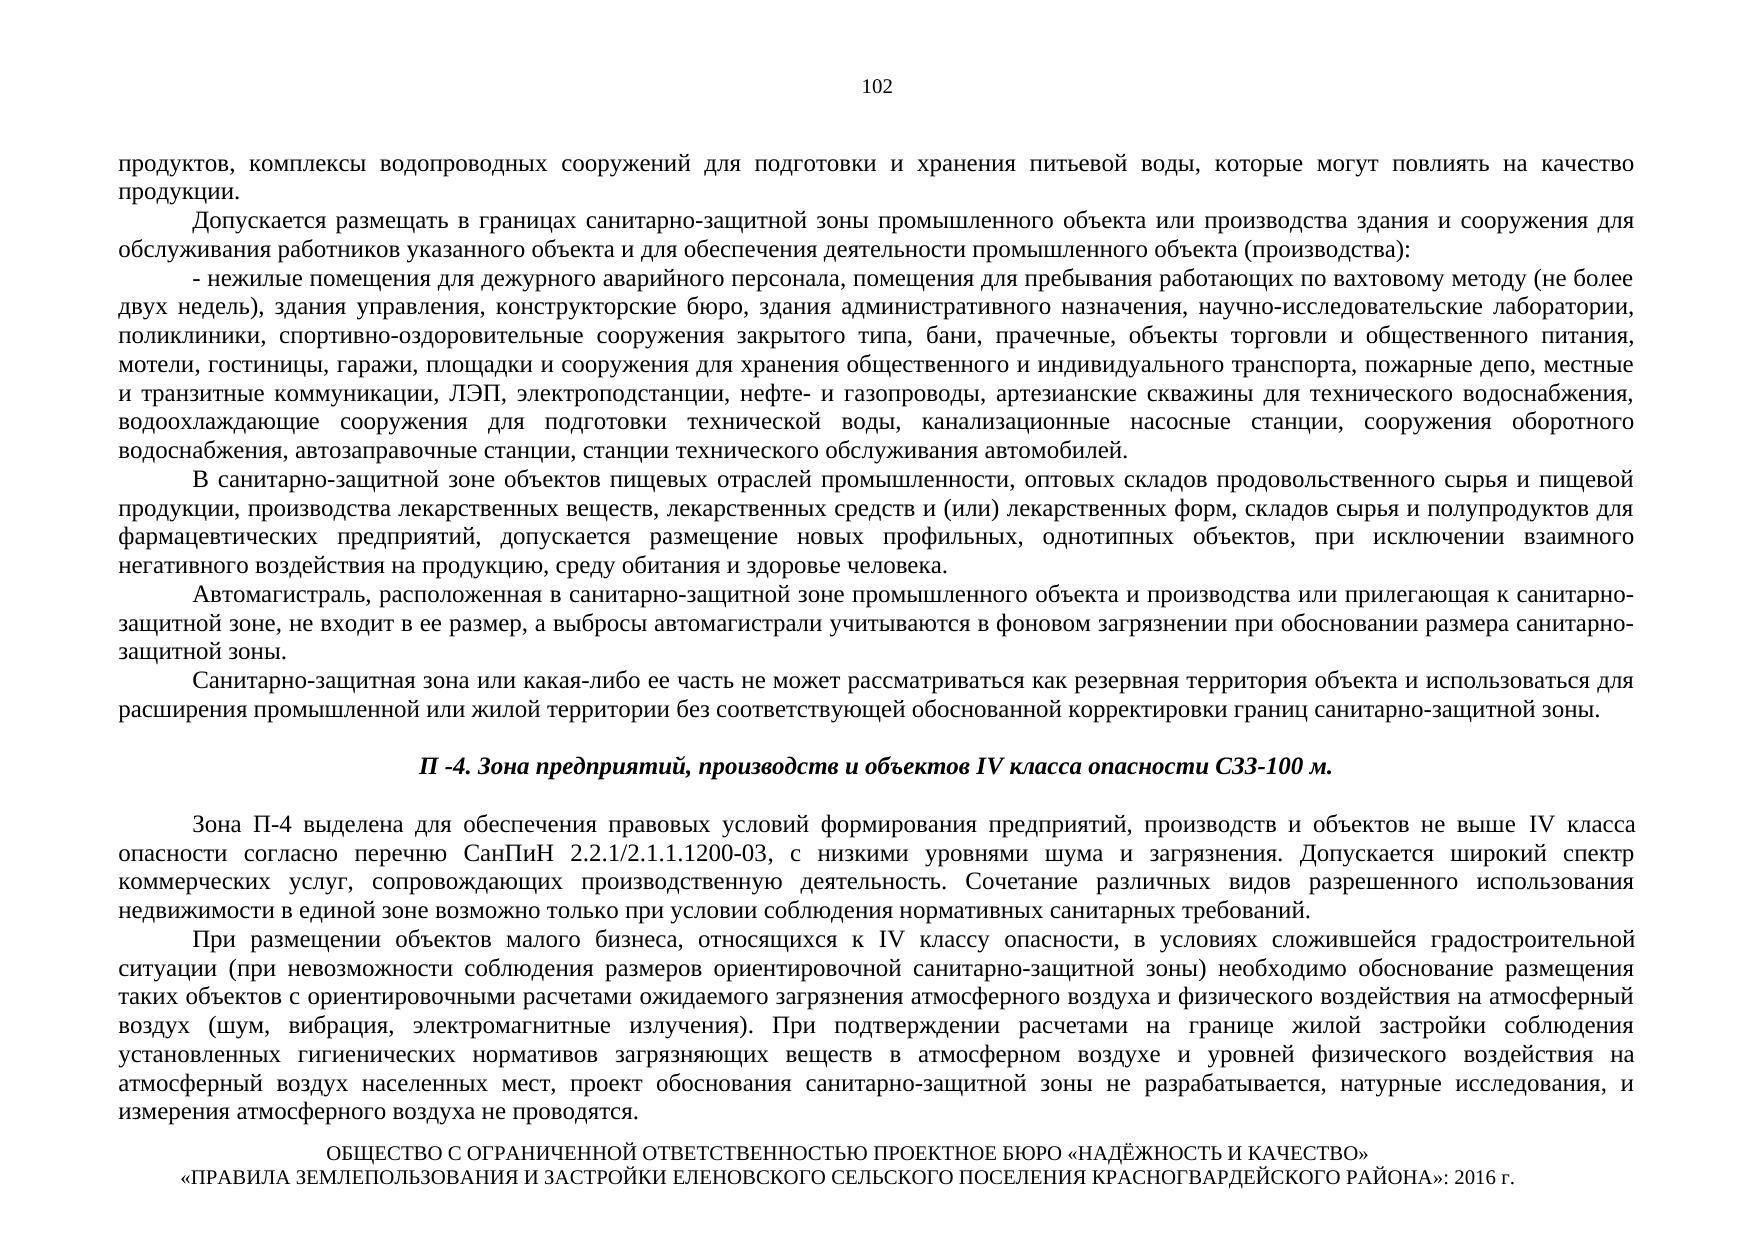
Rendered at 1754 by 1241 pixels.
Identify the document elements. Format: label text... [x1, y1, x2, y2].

text При размещении объектов малого бизнеса, относящихся к IV классу опасности, в условиях сложившейся градостроительной ситуации (при невозможности соблюдения размеров ориентировочной санитарно-защитной зоны) необходимо обоснование размещения таких объектов с ориентировочными расчетами ожидаемого загрязнения атмосферного воздуха и физического воздействия на атмосферный воздух (шум, вибрация, электромагнитные излучения). При подтверждении расчетами на границе жилой застройки соблюдения установленных гигиенических нормативов загрязняющих веществ в атмосферном воздухе и уровней физического воздействия на атмосферный воздух населенных мест, проект обоснования санитарно-защитной зоны не разрабатывается, натурные исследования, и измерения атмосферного воздуха не проводятся. [118, 924, 1636, 1125]
text Допускается размещать в границах санитарно-защитной зоны промышленного объекта или производства здания и сооружения для обслуживания работников указанного объекта и для обеспечения деятельности промышленного объекта (производства): [118, 205, 1636, 263]
text Автомагистраль, расположенная в санитарно-защитной зоне промышленного объекта и производства или прилегающая к санитарно-защитной зоне, не входит в ее размер, а выбросы автомагистрали учитываются в фоновом загрязнении при обосновании размера санитарно-защитной зоны. [118, 579, 1636, 665]
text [118, 148, 1636, 205]
text П -4. Зона предприятий, производств и объектов IV класса опасности СЗЗ-100 м. [118, 751, 1636, 780]
text - нежилые помещения для дежурного аварийного персонала, помещения для пребывания работающих по вахтовому методу (не более двух недель), здания управления, конструкторские бюро, здания административного назначения, научно-исследовательские лаборатории, поликлиники, спортивно-оздоровительные сооружения закрытого типа, бани, прачечные, объекты торговли и общественного питания, мотели, гостиницы, гаражи, площадки и сооружения для хранения общественного и индивидуального транспорта, пожарные депо, местные и транзитные коммуникации, ЛЭП, электроподстанции, нефте- и газопроводы, артезианские скважины для технического водоснабжения, водоохлаждающие сооружения для подготовки технической воды, канализационные насосные станции, сооружения оборотного водоснабжения, автозаправочные станции, станции технического обслуживания автомобилей. [118, 263, 1636, 464]
text Зона П-4 выделена для обеспечения правовых условий формирования предприятий, производств и объектов не выше IV класса опасности согласно перечню СанПиН 2.2.1/2.1.1.1200-03, с низкими уровнями шума и загрязнения. Допускается широкий спектр коммерческих услуг, сопровождающих производственную деятельность. Сочетание различных видов разрешенного использования недвижимости в единой зоне возможно только при условии соблюдения нормативных санитарных требований. [118, 809, 1636, 924]
text Санитарно-защитная зона или какая-либо ее часть не может рассматриваться как резервная территория объекта и использоваться для расширения промышленной или жилой территории без соответствующей обоснованной корректировки границ санитарно-защитной зоны. [118, 665, 1636, 723]
text В санитарно-защитной зоне объектов пищевых отраслей промышленности, оптовых складов продовольственного сырья и пищевой продукции, производства лекарственных веществ, лекарственных средств и (или) лекарственных форм, складов сырья и полупродуктов для фармацевтических предприятий, допускается размещение новых профильных, однотипных объектов, при исключении взаимного негативного воздействия на продукцию, среду обитания и здоровье человека. [118, 464, 1636, 579]
